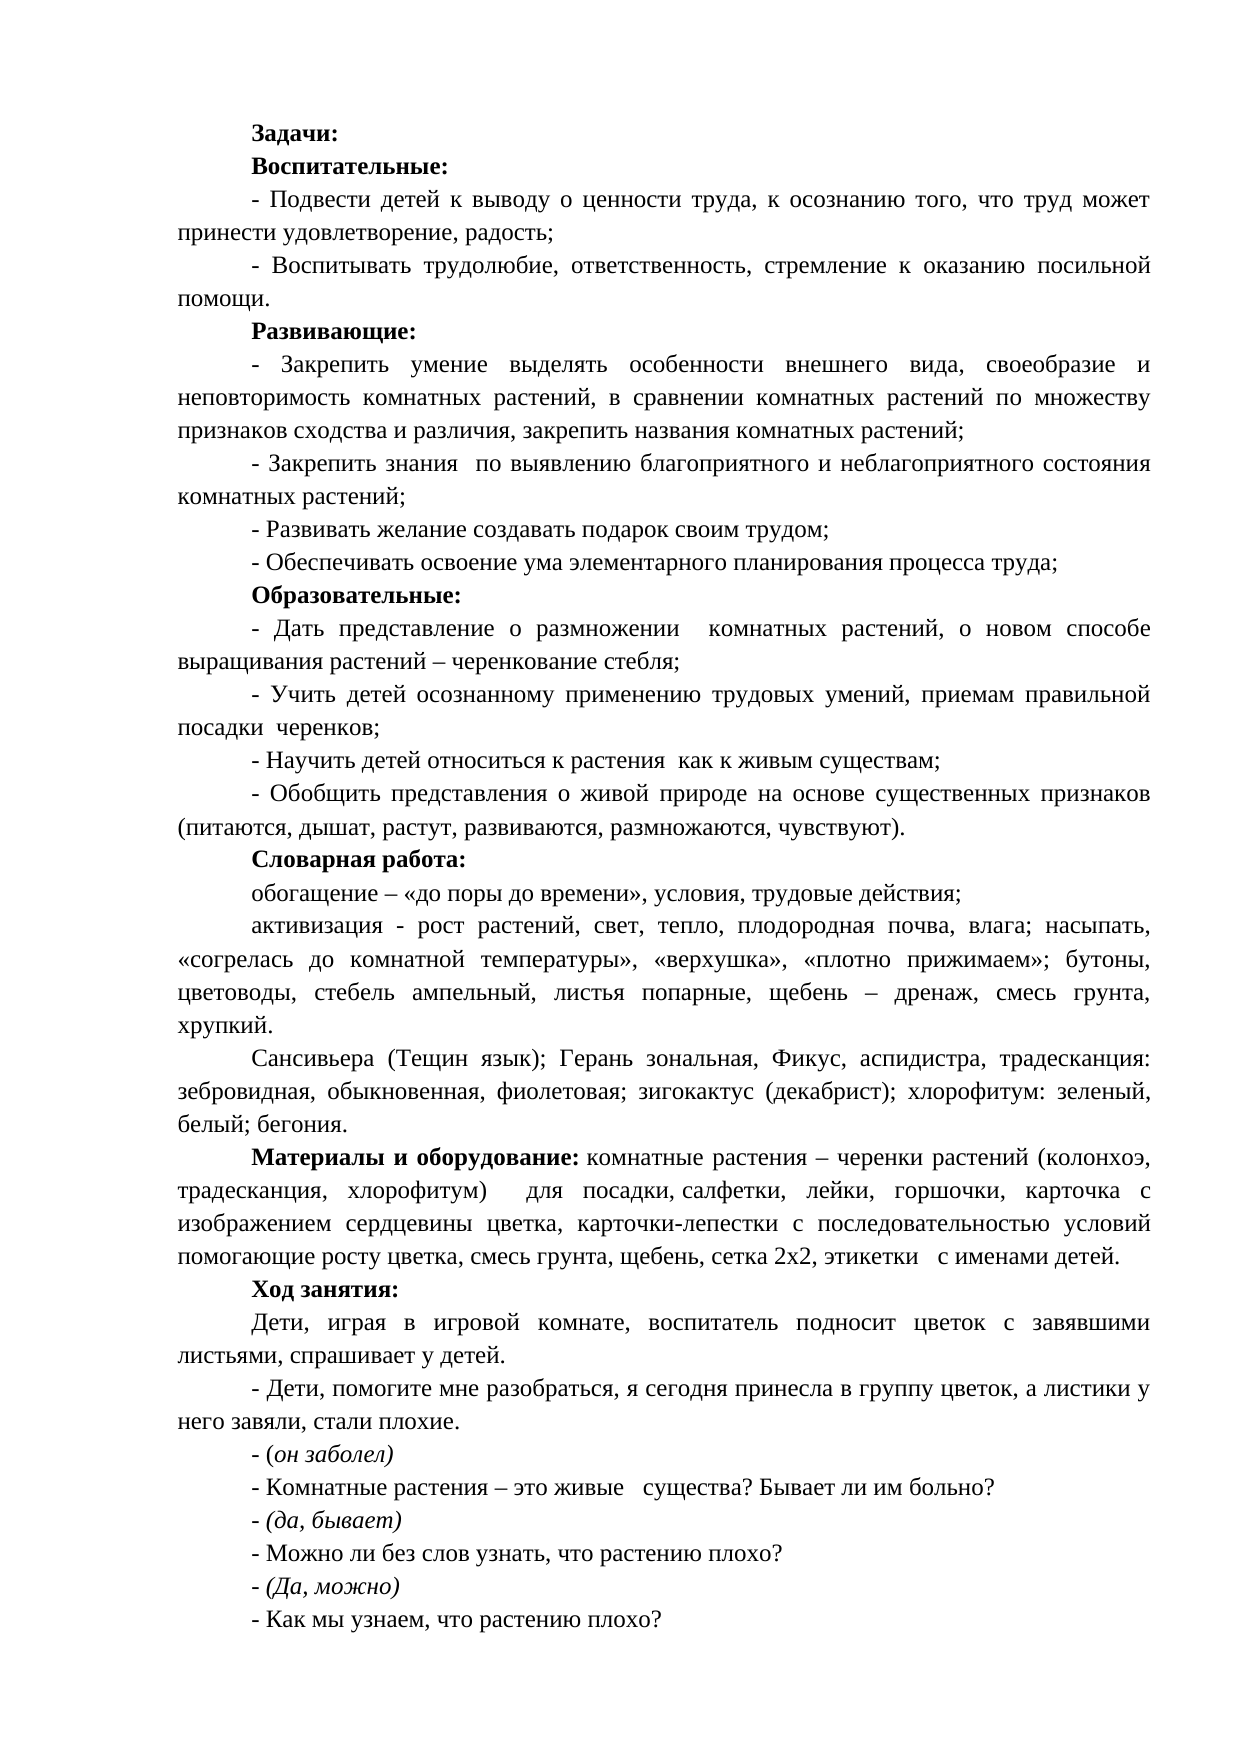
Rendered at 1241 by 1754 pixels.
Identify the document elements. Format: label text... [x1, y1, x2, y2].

text Воспитательные: [177, 151, 1152, 180]
text Материалы и оборудование: комнатные растения – черенки растений (колонхоэ, традесканция, хлорофитум) для посадки, салфетки, лейки, горшочки, карточка с изображением сердцевины цветка, карточки-лепестки с последовательностью условий помогающие росту цветка, смесь грунта, щебень, сетка 2х2, этикетки с именами детей. [177, 1142, 1152, 1269]
text Развивающие: [177, 316, 1152, 345]
text - Обобщить представления о живой природе на основе существенных признаков (питаются, дышат, растут, развиваются, размножаются, чувствуют). [177, 778, 1152, 840]
text Задачи: [177, 118, 1152, 147]
text - Дети, помогите мне разобраться, я сегодня принесла в группу цветок, а листики у него завяли, стали плохие. [177, 1373, 1152, 1435]
text - Дать представление о размножении комнатных растений, о новом способе выращивания растений – черенкование стебля; [177, 613, 1152, 675]
text - Научить детей относиться к растения как к живым существам; [177, 746, 1152, 774]
text - Воспитывать трудолюбие, ответственность, стремление к оказанию посильной помощи. [177, 250, 1152, 312]
text Образовательные: [177, 580, 1152, 609]
text - Подвести детей к выводу о ценности труда, к осознанию того, что труд может принести удовлетворение, радость; [177, 184, 1152, 246]
text Сансивьера (Тещин язык); Герань зональная, Фикус, аспидистра, традесканция: зебровидная, обыкновенная, фиолетовая; зигокактус (декабрист); хлорофитум: зеленый, белый; бегония. [177, 1043, 1152, 1137]
text - (Да, можно) [177, 1571, 1152, 1600]
text - Учить детей осознанному применению трудовых умений, приемам правильной посадки черенков; [177, 679, 1152, 741]
text - Закрепить умение выделять особенности внешнего вида, своеобразие и неповторимость комнатных растений, в сравнении комнатных растений по множеству признаков сходства и различия, закрепить названия комнатных растений; [177, 349, 1152, 444]
text обогащение – «до поры до времени», условия, трудовые действия; [177, 878, 1152, 906]
text - Развивать желание создавать подарок своим трудом; [177, 514, 1152, 543]
text - Можно ли без слов узнать, что растению плохо? [177, 1538, 1152, 1567]
text Словарная работа: [177, 844, 1152, 873]
text - (да, бывает) [177, 1505, 1152, 1534]
text - (он заболел) [177, 1439, 1152, 1468]
text Ход занятия: [177, 1274, 1152, 1303]
text Дети, играя в игровой комнате, воспитатель подносит цветок с завявшими листьями, спрашивает у детей. [177, 1307, 1152, 1369]
text - Обеспечивать освоение ума элементарного планирования процесса труда; [177, 547, 1152, 576]
text - Комнатные растения – это живые существа? Бывает ли им больно? [177, 1472, 1152, 1501]
text активизация - рост растений, свет, тепло, плодородная почва, влага; насыпать, «согрелась до комнатной температуры», «верхушка», «плотно прижимаем»; бутоны, цветоводы, стебель ампельный, листья попарные, щебень – дренаж, смесь грунта, хрупкий. [177, 911, 1152, 1038]
text - Закрепить знания по выявлению благоприятного и неблагоприятного состояния комнатных растений; [177, 448, 1152, 510]
text - Как мы узнаем, что растению плохо? [177, 1604, 1152, 1633]
